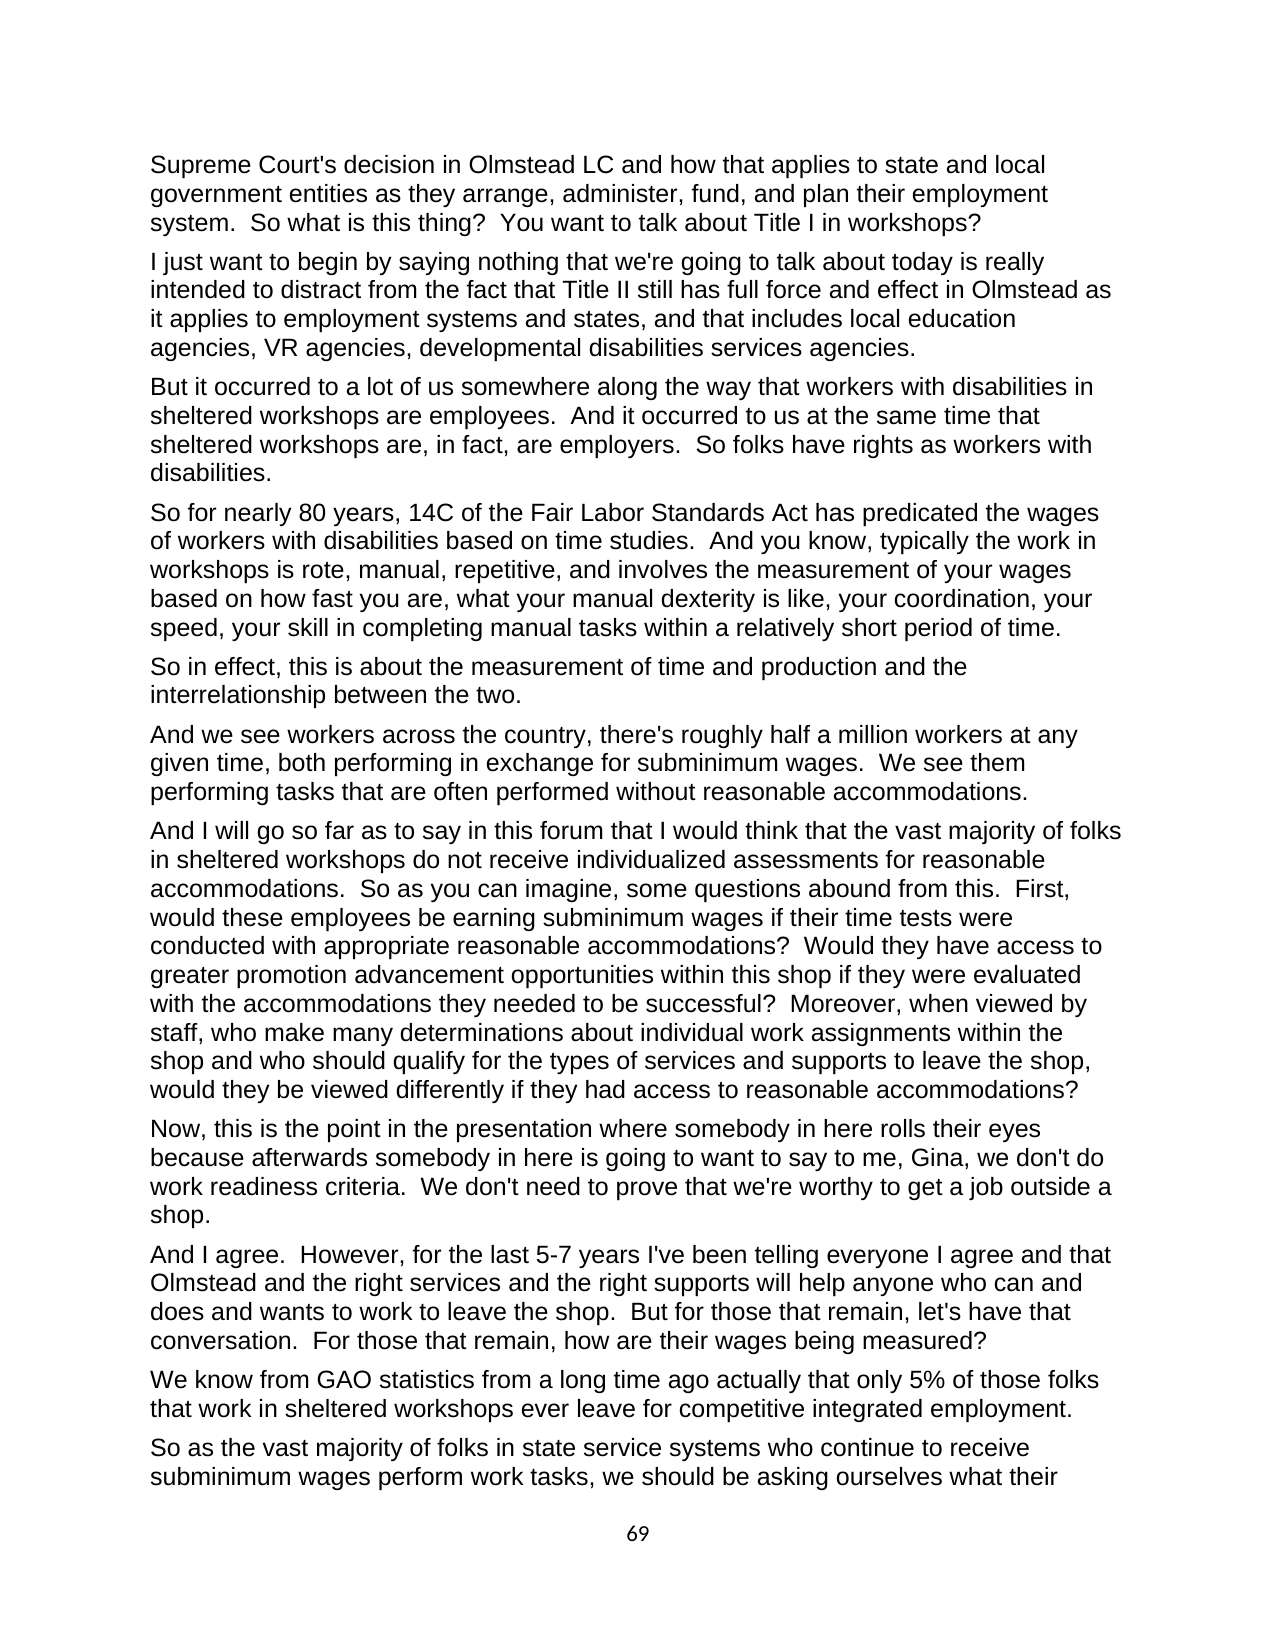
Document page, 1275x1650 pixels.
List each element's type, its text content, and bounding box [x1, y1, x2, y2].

text And I agree. However, for the last 5-7 years I've been telling everyone I agree and that Olmstead and the right services and the right supports will help anyone who can and does and wants to work to leave the shop. But for those that remain, let's have that conversation. For those that remain, how are their wages being measured? [150, 1239, 1125, 1354]
text And we see workers across the country, there's roughly half a million workers at any given time, both performing in exchange for subminimum wages. We see them performing tasks that are often performed without reasonable accommodations. [150, 719, 1125, 806]
text I just want to begin by saying nothing that we're going to talk about today is really intended to distract from the fact that Title II still has full force and effect in Olmstead as it applies to employment systems and states, and that includes local education agencies, VR agencies, developmental disabilities services agencies. [150, 247, 1125, 362]
text So for nearly 80 years, 14C of the Fair Labor Standards Act has predicated the wages of workers with disabilities based on time studies. And you know, typically the work in workshops is rote, manual, repetitive, and involves the measurement of your wages based on how fast you are, what your manual dexterity is like, your coordination, your speed, your skill in completing manual tasks within a relatively short period of time. [150, 497, 1125, 641]
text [150, 1433, 1125, 1490]
text And I will go so far as to say in this forum that I would think that the vast majority of folks in sheltered workshops do not receive individualized assessments for reasonable accommodations. So as you can imagine, some questions abound from this. First, would these employees be earning subminimum wages if their time tests were conducted with appropriate reasonable accommodations? Would they have access to greater promotion advancement opportunities within this shop if they were evaluated with the accommodations they needed to be successful? Moreover, when viewed by staff, who make many determinations about individual work assignments within the shop and who should qualify for the types of services and supports to leave the shop, would they be viewed differently if they had access to reasonable accommodations? [150, 816, 1125, 1104]
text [150, 150, 1125, 236]
text So in effect, this is about the measurement of time and production and the interrelationship between the two. [150, 652, 1125, 709]
text But it occurred to a lot of us somewhere along the way that workers with disabilities in sheltered workshops are employees. And it occurred to us at the same time that sheltered workshops are, in fact, are employers. So folks have rights as workers with disabilities. [150, 372, 1125, 487]
text Now, this is the point in the presentation where somebody in here rolls their eyes because afterwards somebody in here is going to want to say to me, Gina, we don't do work readiness criteria. We don't need to prove that we're worthy to get a job outside a shop. [150, 1114, 1125, 1229]
text We know from GAO statistics from a long time ago actually that only 5% of those folks that work in sheltered workshops ever leave for competitive integrated employment. [150, 1365, 1125, 1422]
